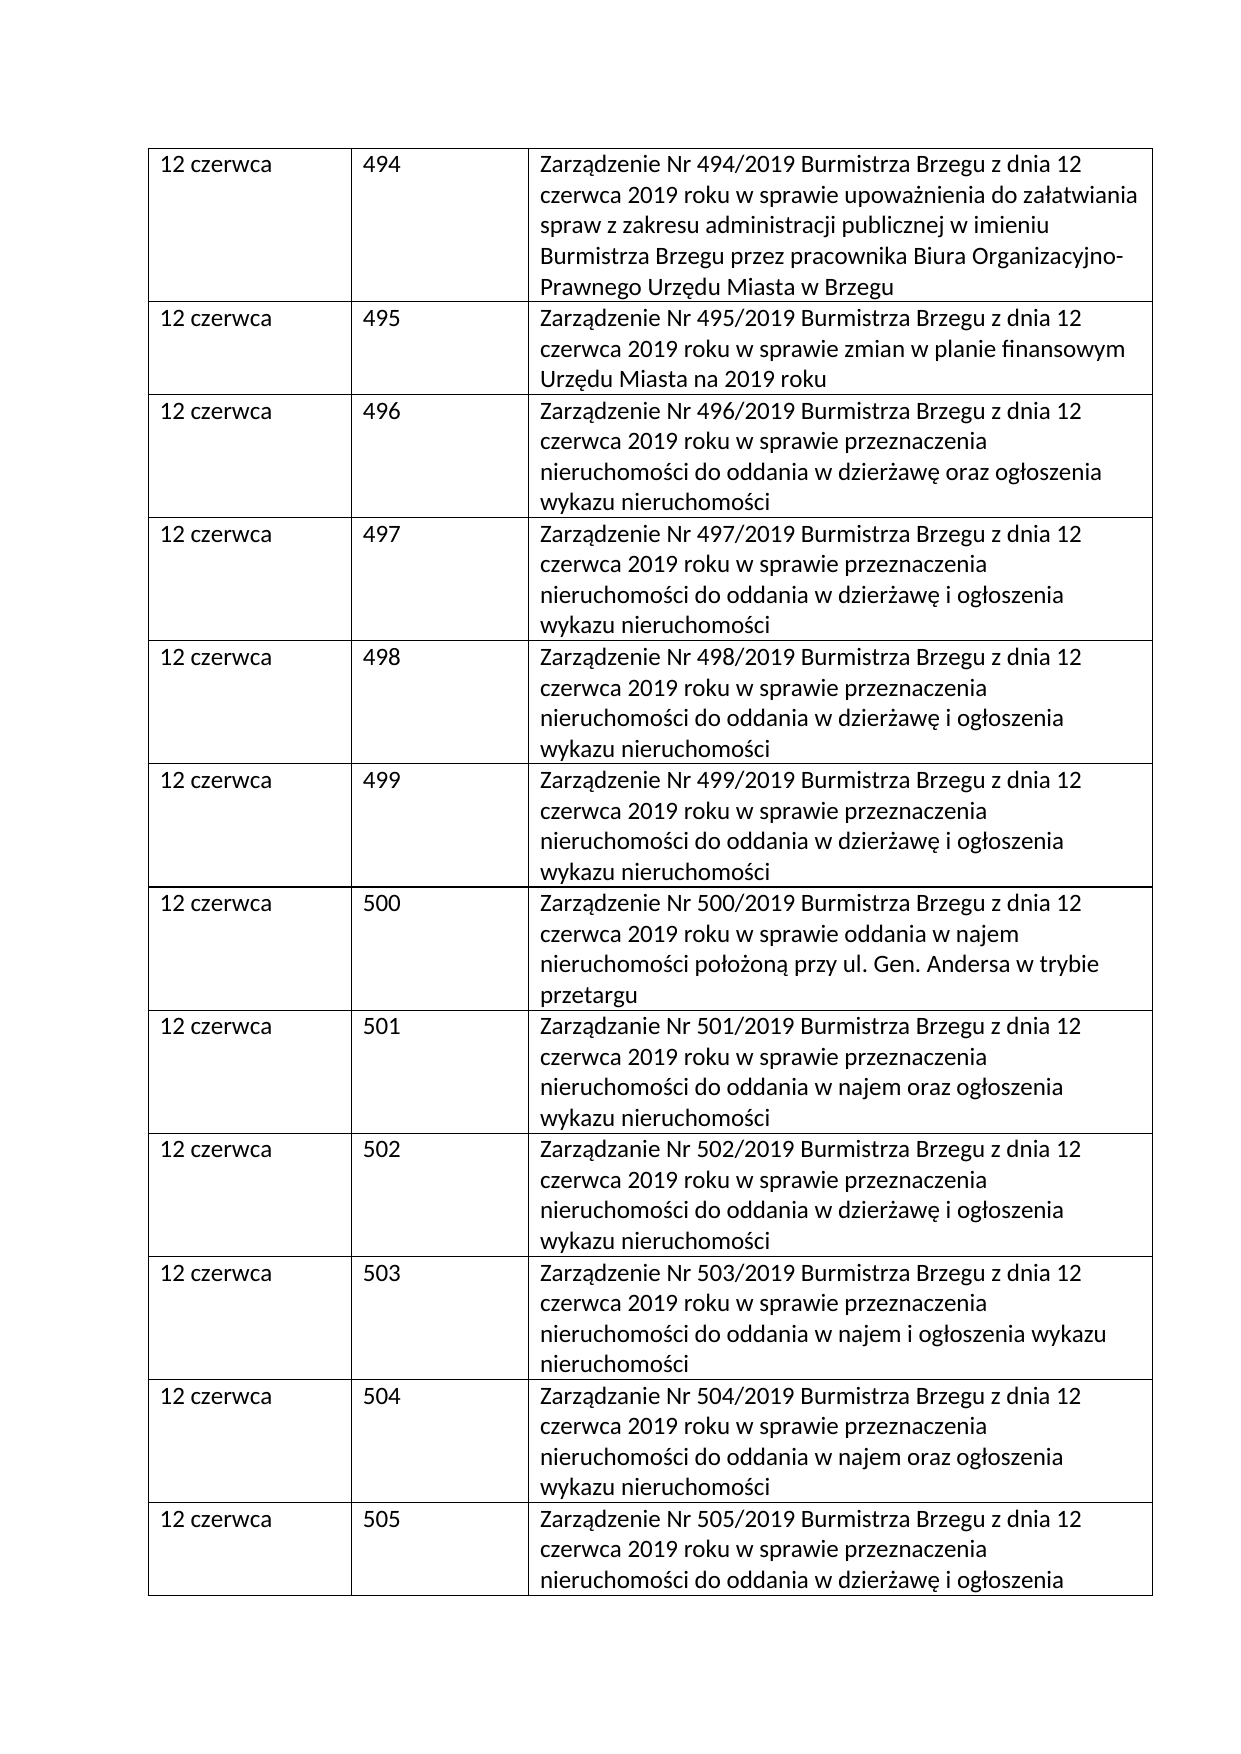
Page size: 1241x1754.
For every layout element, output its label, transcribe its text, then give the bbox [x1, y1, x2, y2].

table_cell 505 [352, 1503, 528, 1594]
table_cell 12 czerwca [149, 1134, 351, 1256]
table_cell 496 [352, 395, 528, 517]
table_cell 503 [352, 1257, 528, 1379]
table_cell 500 [352, 888, 528, 1009]
table_cell 497 [352, 518, 528, 640]
table_cell 12 czerwca [149, 1503, 351, 1594]
table_cell 498 [352, 641, 528, 763]
table_cell Zarządzenie Nr 497/2019 Burmistrza Brzegu z dnia 12 czerwca 2019 roku w sprawie przeznaczenia nieruchomości do oddania w dzierżawę i ogłoszenia wykazu nieruchomości [529, 518, 1152, 640]
table_cell 502 [352, 1134, 528, 1256]
table_cell Zarządzanie Nr 502/2019 Burmistrza Brzegu z dnia 12 czerwca 2019 roku w sprawie przeznaczenia nieruchomości do oddania w dzierżawę i ogłoszenia wykazu nieruchomości [529, 1134, 1152, 1256]
table_cell Zarządzenie Nr 494/2019 Burmistrza Brzegu z dnia 12 czerwca 2019 roku w sprawie upoważnienia do załatwiania spraw z zakresu administracji publicznej w imieniu Burmistrza Brzegu przez pracownika Biura Organizacyjno-Prawnego Urzędu Miasta w Brzegu [529, 149, 1152, 301]
table_cell 501 [352, 1011, 528, 1133]
table_cell Zarządzanie Nr 501/2019 Burmistrza Brzegu z dnia 12 czerwca 2019 roku w sprawie przeznaczenia nieruchomości do oddania w najem oraz ogłoszenia wykazu nieruchomości [529, 1011, 1152, 1133]
table_cell 12 czerwca [149, 888, 351, 1009]
table_cell 12 czerwca [149, 764, 351, 886]
table_cell 12 czerwca [149, 1011, 351, 1133]
table_cell 499 [352, 764, 528, 886]
table_cell Zarządzenie Nr 503/2019 Burmistrza Brzegu z dnia 12 czerwca 2019 roku w sprawie przeznaczenia nieruchomości do oddania w najem i ogłoszenia wykazu nieruchomości [529, 1257, 1152, 1379]
table_cell 12 czerwca [149, 1380, 351, 1502]
table_cell 12 czerwca [149, 518, 351, 640]
table_cell 12 czerwca [149, 641, 351, 763]
table_cell Zarządzenie Nr 495/2019 Burmistrza Brzegu z dnia 12 czerwca 2019 roku w sprawie zmian w planie finansowym Urzędu Miasta na 2019 roku [529, 302, 1152, 394]
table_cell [529, 1503, 1152, 1594]
table_cell 12 czerwca [149, 395, 351, 517]
table_cell 12 czerwca [149, 1257, 351, 1379]
table_cell Zarządzenie Nr 496/2019 Burmistrza Brzegu z dnia 12 czerwca 2019 roku w sprawie przeznaczenia nieruchomości do oddania w dzierżawę oraz ogłoszenia wykazu nieruchomości [529, 395, 1152, 517]
table_cell 494 [352, 149, 528, 301]
table_cell Zarządzenie Nr 499/2019 Burmistrza Brzegu z dnia 12 czerwca 2019 roku w sprawie przeznaczenia nieruchomości do oddania w dzierżawę i ogłoszenia wykazu nieruchomości [529, 764, 1152, 886]
table_cell 12 czerwca [149, 302, 351, 394]
table_cell 12 czerwca [149, 149, 351, 301]
table_cell Zarządzanie Nr 504/2019 Burmistrza Brzegu z dnia 12 czerwca 2019 roku w sprawie przeznaczenia nieruchomości do oddania w najem oraz ogłoszenia wykazu nieruchomości [529, 1380, 1152, 1502]
table_cell Zarządzenie Nr 498/2019 Burmistrza Brzegu z dnia 12 czerwca 2019 roku w sprawie przeznaczenia nieruchomości do oddania w dzierżawę i ogłoszenia wykazu nieruchomości [529, 641, 1152, 763]
table_cell Zarządzenie Nr 500/2019 Burmistrza Brzegu z dnia 12 czerwca 2019 roku w sprawie oddania w najem nieruchomości położoną przy ul. Gen. Andersa w trybie przetargu [529, 888, 1152, 1009]
table_cell 504 [352, 1380, 528, 1502]
table_cell 495 [352, 302, 528, 394]
